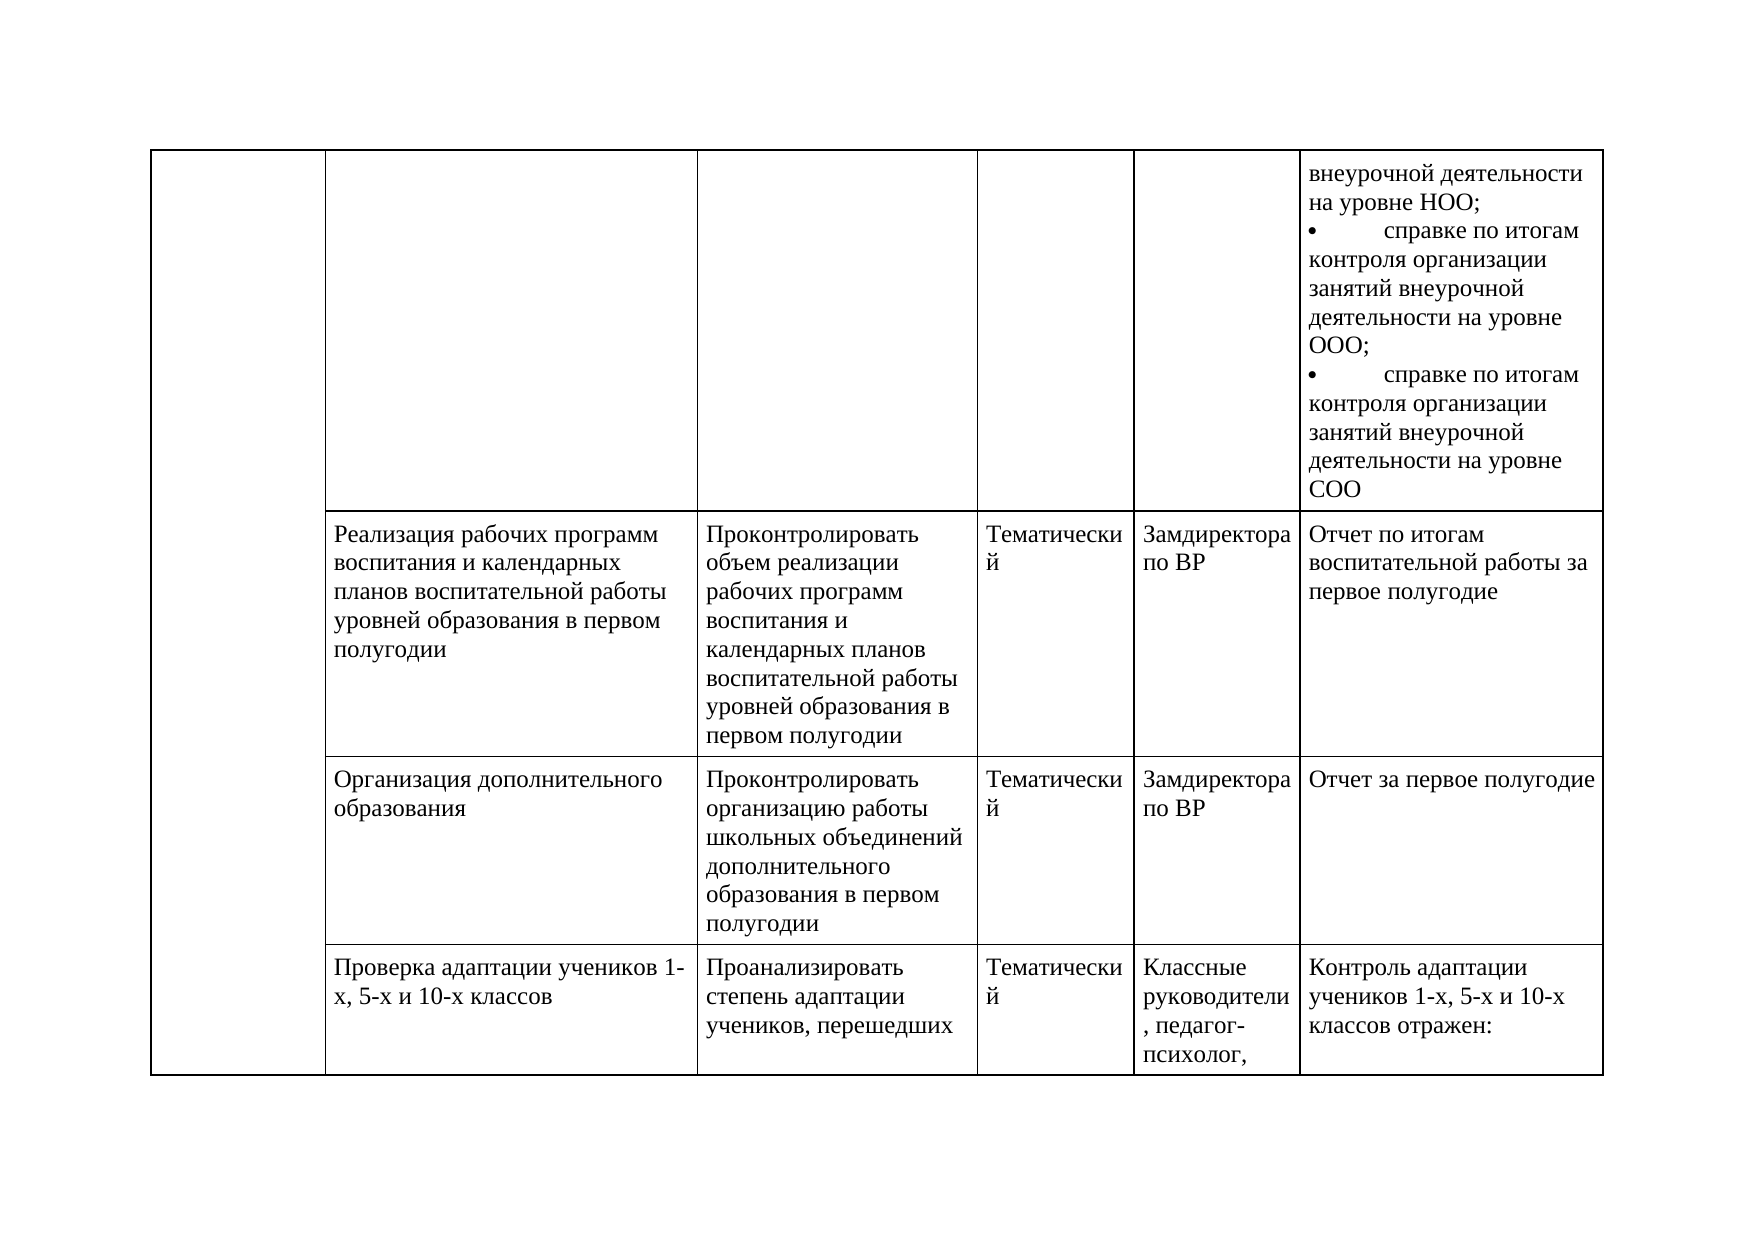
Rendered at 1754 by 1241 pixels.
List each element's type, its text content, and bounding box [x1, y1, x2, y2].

table_header [698, 151, 977, 510]
table_cell Организация дополнительного образования [326, 757, 697, 944]
table_cell Проанализировать степень адаптации учеников, перешедших [698, 945, 977, 1074]
table_cell Тематически й [978, 512, 1133, 756]
table_cell Реализация рабочих программ воспитания и календарных планов воспитательной работы уровней образования в первом полугодии [326, 512, 697, 756]
table_cell Тематически й [978, 757, 1133, 944]
table_header [978, 151, 1133, 510]
table_cell Тематически й [978, 945, 1133, 1074]
table_cell Замдиректора по ВР [1135, 757, 1299, 944]
table_cell Отчет за первое полугодие [1301, 757, 1602, 944]
table_cell Контроль адаптации учеников 1-х, 5-х и 10-х классов отражен: [1301, 945, 1602, 1074]
table_header внеурочной деятельности на уровне НОО; справке по итогам контроля организации занятий внеурочной деятельности на уровне ООО; справке по итогам контроля организации занятий внеурочной деятельности на уровне СОО [1301, 151, 1602, 510]
table_header [326, 151, 697, 510]
table_cell Проконтролировать организацию работы школьных объединений дополнительного образования в первом полугодии [698, 757, 977, 944]
table_cell Отчет по итогам воспитательной работы за первое полугодие [1301, 512, 1602, 756]
table_cell Проверка адаптации учеников 1- х, 5-х и 10-х классов [326, 945, 697, 1074]
table_header [152, 151, 325, 1074]
table_header [1135, 151, 1299, 510]
table_cell Замдиректора по ВР [1135, 512, 1299, 756]
table_cell Проконтролировать объем реализации рабочих программ воспитания и календарных планов воспитательной работы уровней образования в первом полугодии [698, 512, 977, 756]
table_cell Классные руководители , педагог- психолог, [1135, 945, 1299, 1074]
